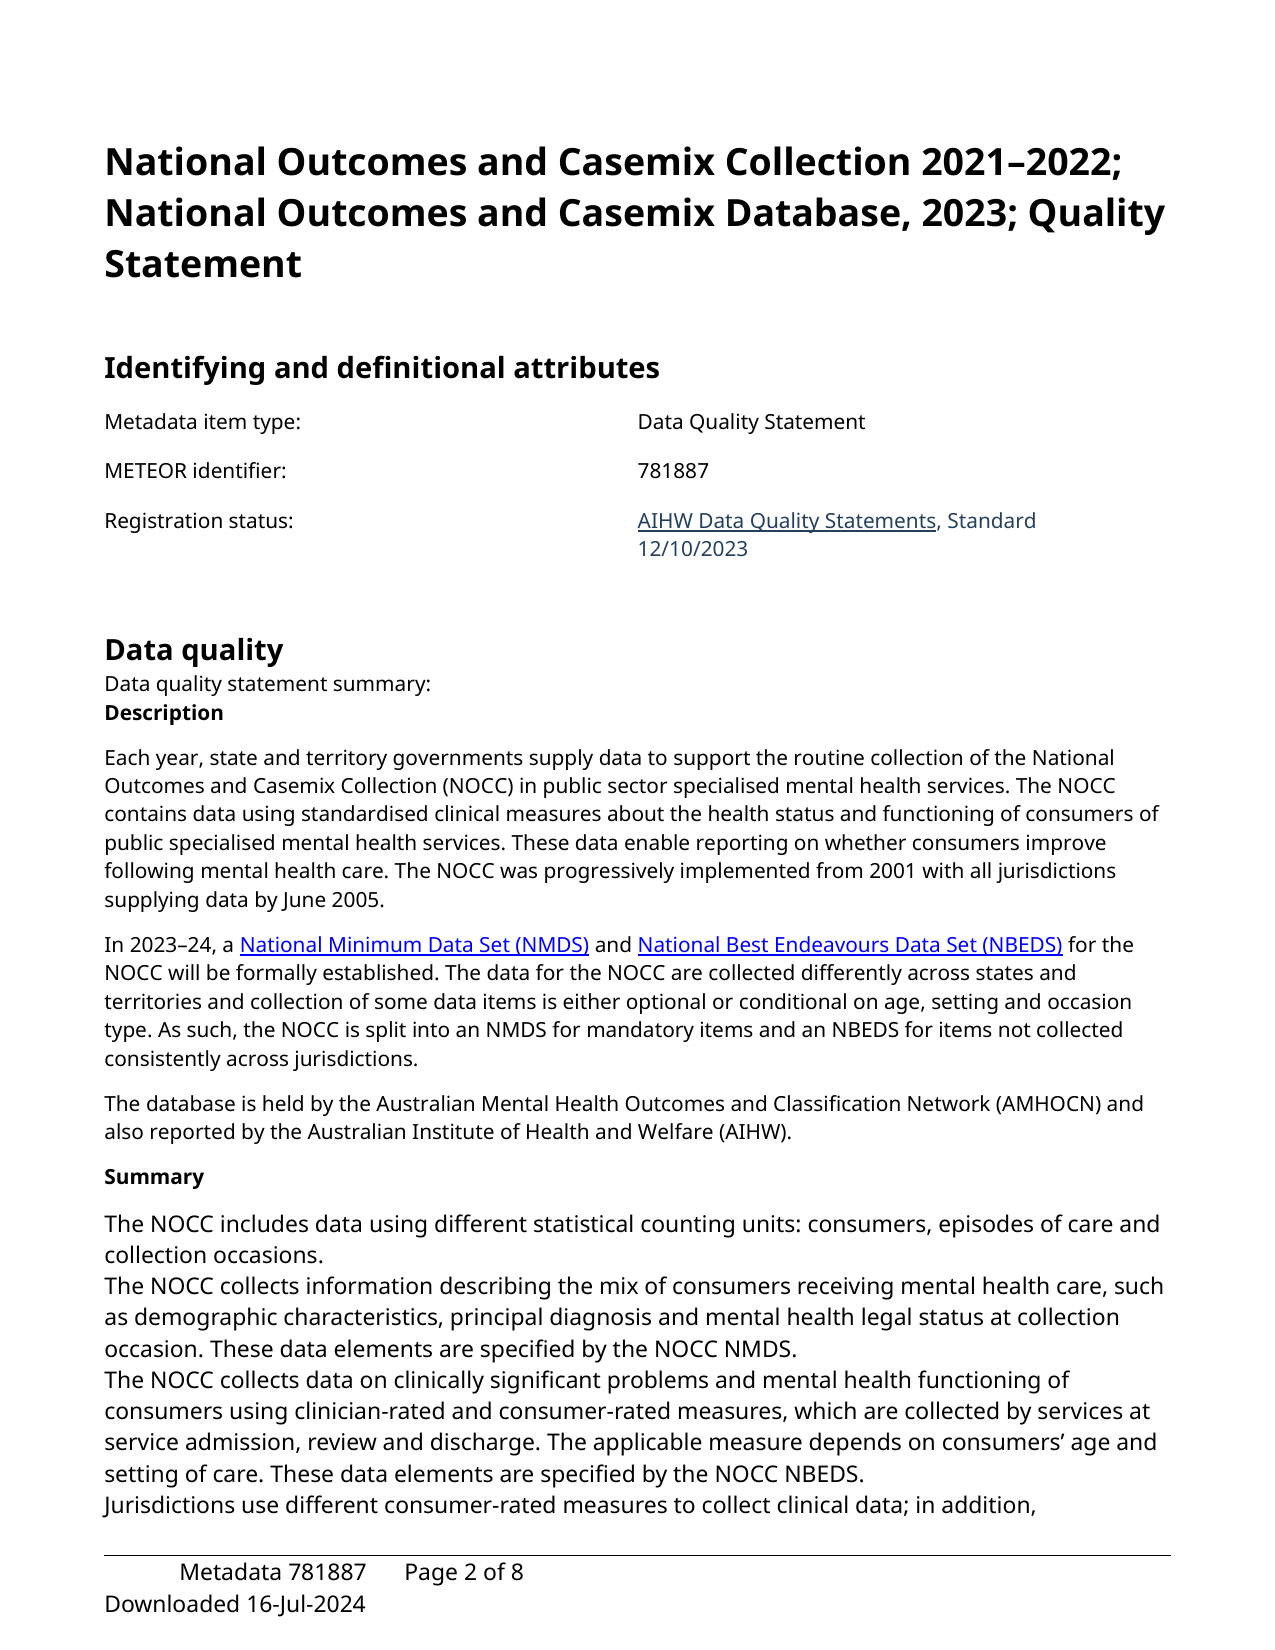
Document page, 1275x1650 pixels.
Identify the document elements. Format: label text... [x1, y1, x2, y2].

table_cell 781887 [626, 446, 1159, 496]
table_header Identifying and definitional attributes [93, 301, 1159, 397]
subtitle National Outcomes and Casemix Collection 2021–2022; National Outcomes and Casemix Database, 2023; Quality Statement [104, 135, 1171, 288]
table_cell Registration status: [93, 496, 626, 573]
table_cell AIHW Data Quality Statements, Standard 12/10/2023 [626, 496, 1159, 573]
table_cell Data Quality Statement [626, 397, 1159, 446]
table_cell Metadata item type: [93, 397, 626, 446]
table_cell METEOR identifier: [93, 446, 626, 496]
